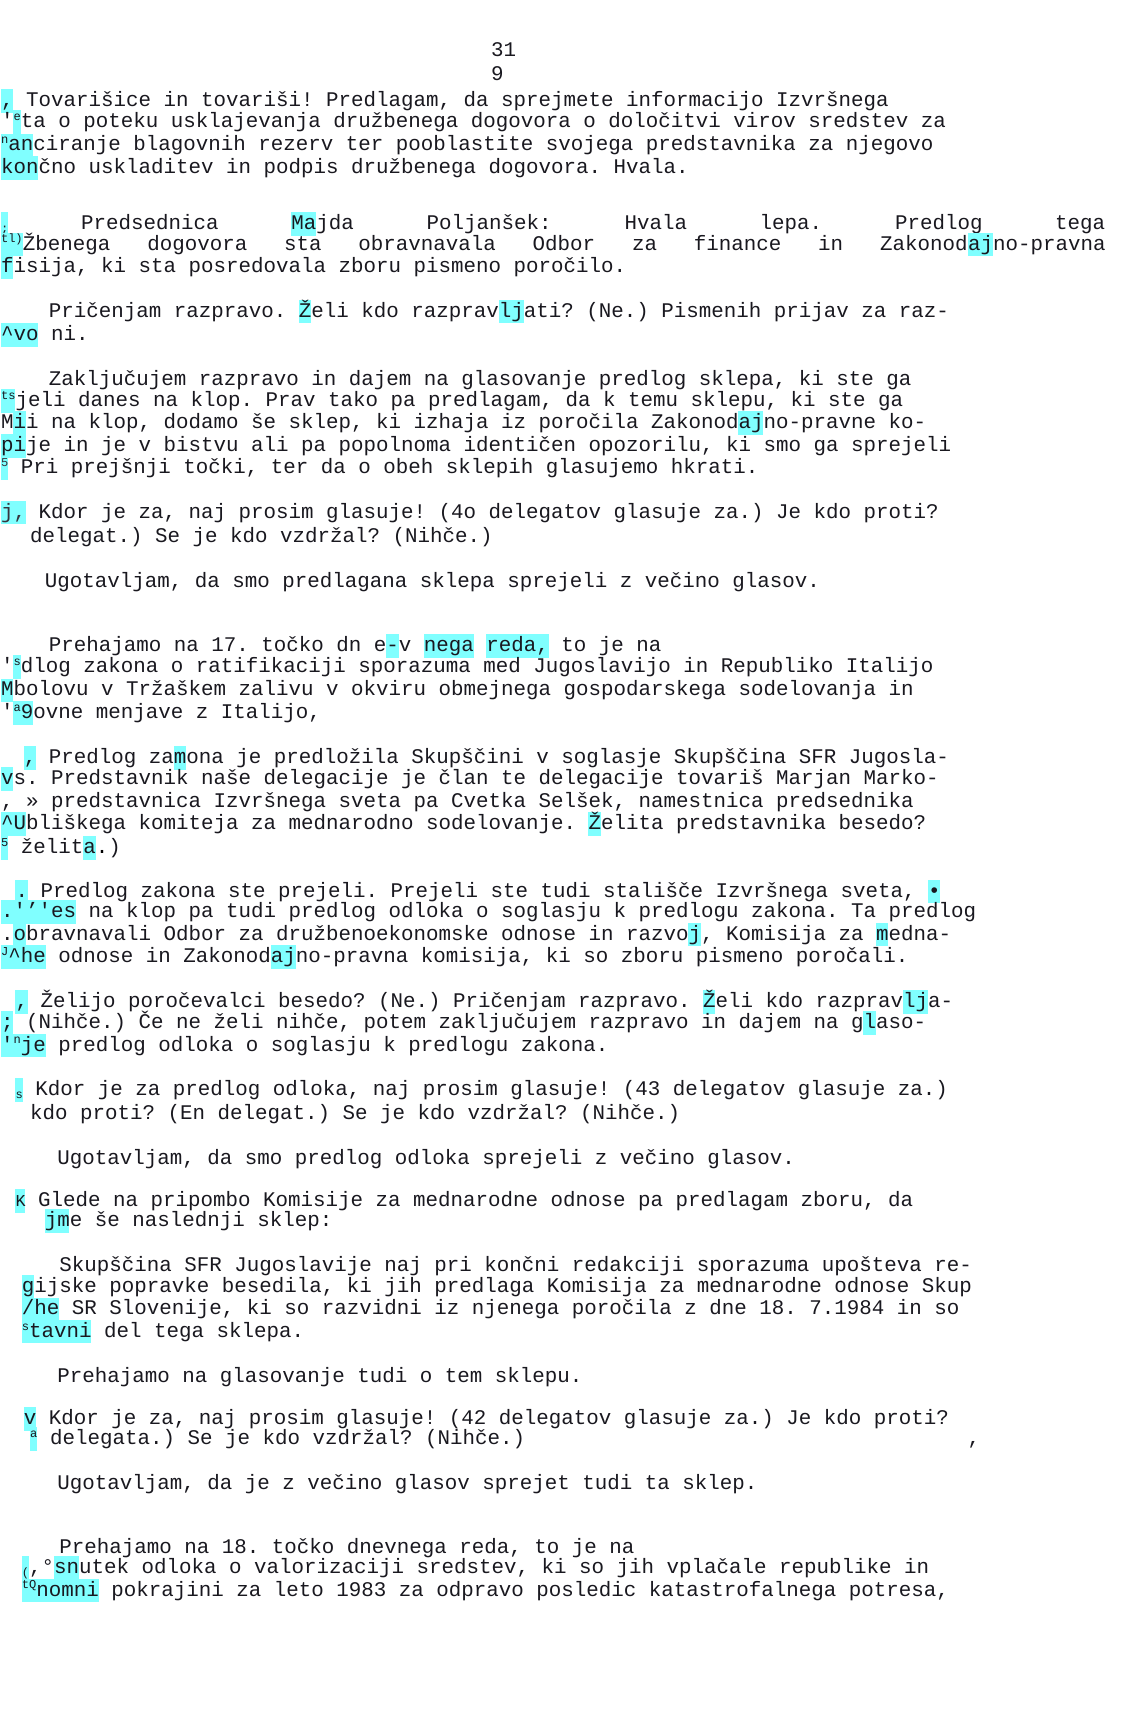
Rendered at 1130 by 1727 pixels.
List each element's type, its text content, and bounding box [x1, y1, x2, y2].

text , Predlog zamona je predložila Skupščini v soglasje Skupščina SFR Jugosla- vs. Predstavnik naše delegacije je član te delegacije tovariš Marjan Marko- , » predstavnica Izvršnega sveta pa Cvetka Selšek, namestnica predsednika ^Ubliškega komiteja za mednarodno sodelovanje. Želita predstavnika besedo? [1, 746, 1105, 836]
text 5 želita.) [8, 836, 83, 858]
text Zaključujem razpravo in dajem na glasovanje predlog sklepa, ki ste ga tsjeli danes na klop. Prav tako pa predlagam, da k temu sklepu, ki ste ga Mii na klop, dodamo še sklep, ki izhaja iz poročila Zakonodajno-pravne ko- pije in je v bistvu ali pa popolnoma identičen opozorilu, ki smo ga sprejeli 5 Pri prejšnji točki, ter da o obeh sklepih glasujemo hkrati. [1, 368, 1105, 480]
text ; Predsednica Majda Poljanšek: Hvala lepa. Predlog tega tl)Žbenega dogovora sta obravnavala Odbor za finance in Zakonodajno-pravna fisija, ki sta posredovala zboru pismeno poročilo. [1, 211, 1105, 279]
text , Želijo poročevalci besedo? (Ne.) Pričenjam razpravo. Želi kdo razpravlja- ; (Nihče.) Če ne želi nihče, potem zaključujem razpravo in dajem na glaso- 'nje predlog odloka o soglasju k predlogu zakona. [1, 990, 1105, 1057]
subtitle Prehajamo na 18. točko dnevnega reda, to je na (,°snutek odloka o valorizaciji sredstev, ki so jih vplačale republike in tQnomni pokrajini za leto 1983 za odpravo posledic katastrofalnega potresa, [22, 1536, 1105, 1602]
text k Glede na pripombo Komisije za mednarodne odnose pa predlagam zboru, da jme še naslednji sklep: [15, 1189, 1105, 1233]
text Ugotavljam, da smo predlog odloka sprejeli z večino glasov. [1, 1146, 1105, 1168]
text Ugotavljam, da smo predlagana sklepa sprejeli z večino glasov. [1, 569, 1105, 591]
text Prehajamo na glasovanje tudi o tem sklepu. [1, 1364, 1105, 1387]
text , Tovarišice in tovariši! Predlagam, da sprejmete informacijo Izvršnega 'eta o poteku usklajevanja družbenega dogovora o določitvi virov sredstev za nanciranje blagovnih rezerv ter pooblastite svojega predstavnika za njegovo končno uskladitev in podpis družbenega dogovora. Hvala. [1, 88, 1105, 180]
text s Kdor je za predlog odloka, naj prosim glasuje! (43 delegatov glasuje za.) kdo proti? (En delegat.) Se je kdo vzdržal? (Nihče.) [15, 1078, 1105, 1125]
text v Kdor je za, naj prosim glasuje! (42 delegatov glasuje za.) Je kdo proti? a delegata.) Se je kdo vzdržal? (Nihče.) , [36, 1408, 1105, 1451]
text 5 želita.) [96, 836, 1105, 858]
text Prehajamo na 17. točko dn e-v nega reda, to je na 'sdlog zakona o ratifikaciji sporazuma med Jugoslavijo in Republiko Italijo Mbolovu v Tržaškem zalivu v okviru obmejnega gospodarskega sodelovanja in 'a9ovne menjave z Italijo, [1, 633, 1105, 725]
text j, Kdor je za, naj prosim glasuje! (4o delegatov glasuje za.) Je kdo proti? delegat.) Se je kdo vzdržal? (Nihče.) [1, 501, 1105, 548]
text Ugotavljam, da je z večino glasov sprejet tudi ta sklep. [1, 1471, 1105, 1494]
text Skupščina SFR Jugoslavije naj pri končni redakciji sporazuma upošteva re- gijske popravke besedila, ki jih predlaga Komisija za mednarodne odnose Skup /he SR Slovenije, ki so razvidni iz njenega poročila z dne 18. 7.1984 in so stavni del tega sklepa. [22, 1254, 1105, 1343]
text . Predlog zakona ste prejeli. Prejeli ste tudi stališče Izvršnega sveta, • .'’'es na klop pa tudi predlog odloka o soglasju k predlogu zakona. Ta predlog .obravnavali Odbor za družbenoekonomske odnose in razvoj, Komisija za medna- J^he odnose in Zakonodajno-pravna komisija, ki so zboru pismeno poročali. [1, 879, 1105, 969]
text Pričenjam razpravo. Želi kdo razpravljati? (Ne.) Pismenih prijav za raz- ^vo ni. [1, 299, 1105, 347]
